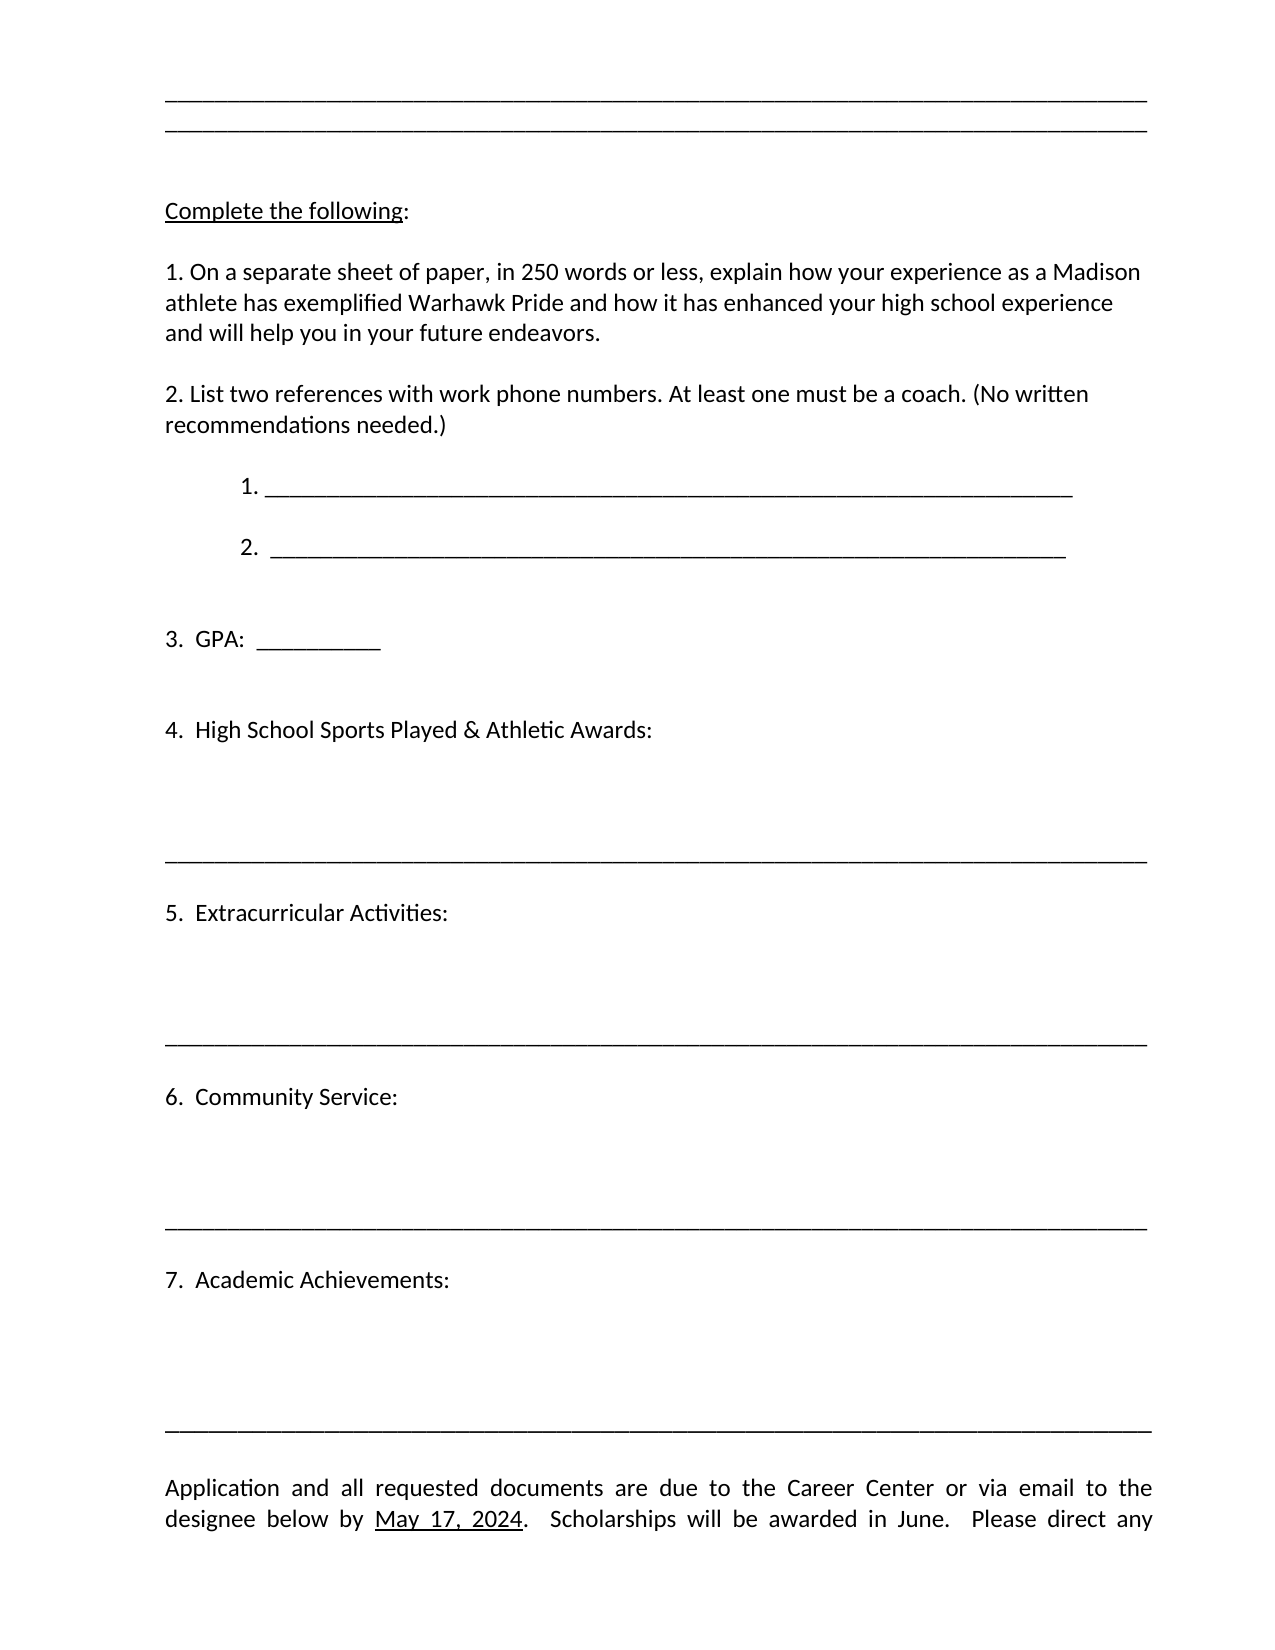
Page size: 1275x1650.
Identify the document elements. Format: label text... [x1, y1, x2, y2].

text 2. ________________________________________________________________ [165, 531, 1155, 562]
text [165, 75, 1155, 136]
text _______________________________________________________________________________ [165, 1019, 1155, 1050]
text _______________________________________________________________________________ [165, 836, 1155, 867]
text 1. _________________________________________________________________ [165, 470, 1155, 501]
text 2. List two references with work phone numbers. At least one must be a coach. (No written recommendations needed.) [165, 379, 1155, 440]
text ____________________________________________________________________ [165, 1401, 1155, 1437]
text _______________________________________________________________________________ [165, 1203, 1155, 1233]
text 1. On a separate sheet of paper, in 250 words or less, explain how your experience as a Madison athlete has exemplified Warhawk Pride and how it has enhanced your high school experience and will help you in your future endeavors. [165, 257, 1155, 348]
text 6. Community Service: [165, 1081, 1155, 1111]
text 4. High School Sports Played & Athletic Awards: [165, 714, 1155, 745]
text 3. GPA: __________ [165, 623, 1155, 653]
text 7. Academic Achievements: [165, 1264, 1155, 1294]
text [165, 1472, 1155, 1533]
text Complete the following: [165, 196, 1155, 226]
text 5. Extracurricular Activities: [165, 897, 1155, 928]
